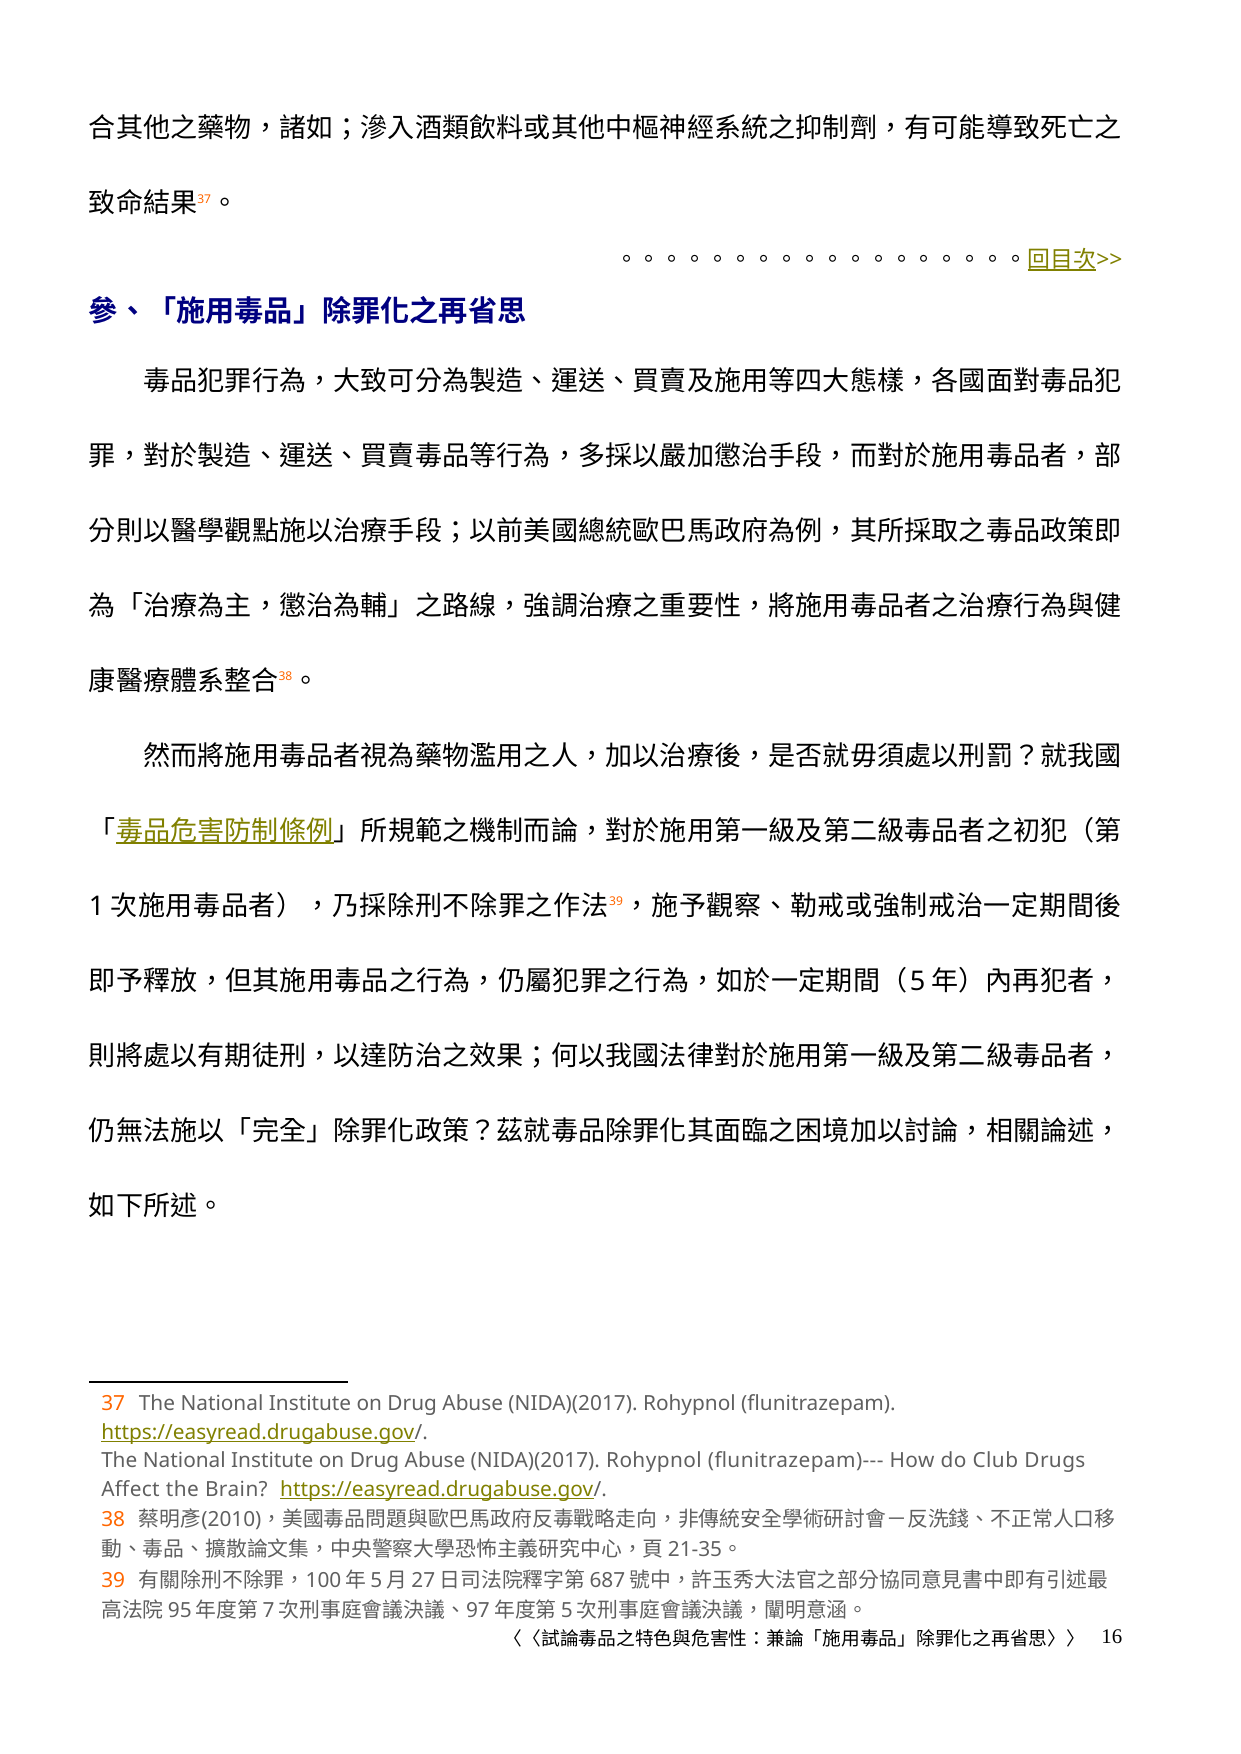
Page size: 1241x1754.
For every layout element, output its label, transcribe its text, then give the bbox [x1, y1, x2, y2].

text 。。。。。。。。。。。。。。。。。。回目次>> [89, 239, 1122, 276]
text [89, 89, 1122, 239]
text 然而將施用毒品者視為藥物濫用之人，加以治療後，是否就毋須處以刑罰？就我國「毒品危害防制條例」所規範之機制而論，對於施用第一級及第二級毒品者之初犯（第1次施用毒品者），乃採除刑不除罪之作法，施予觀察、勒戒或強制戒治一定期間後，即予釋放，但其施用毒品之行為，仍屬犯罪之行為，如於一定期間（5年）內再犯者，則將處以有期徒刑，以達防治之效果；何以我國法律對於施用第一級及第二級毒品者，仍無法施以「完全」除罪化政策？茲就毒品除罪化其面臨之困境加以討論，相關論述，如下所述。 [89, 716, 1122, 1241]
text 毒品犯罪行為，大致可分為製造、運送、買賣及施用等四大態樣，各國面對毒品犯罪，對於製造、運送、買賣毒品等行為，多採以嚴加懲治手段，而對於施用毒品者，部分則以醫學觀點施以治療手段；以前美國總統歐巴馬政府為例，其所採取之毒品政策即為「治療為主，懲治為輔」之路線，強調治療之重要性，將施用毒品者之治療行為與健康醫療體系整合。 [89, 341, 1122, 716]
subtitle 參、「施用毒品」除罪化之再省思 [89, 287, 1122, 330]
